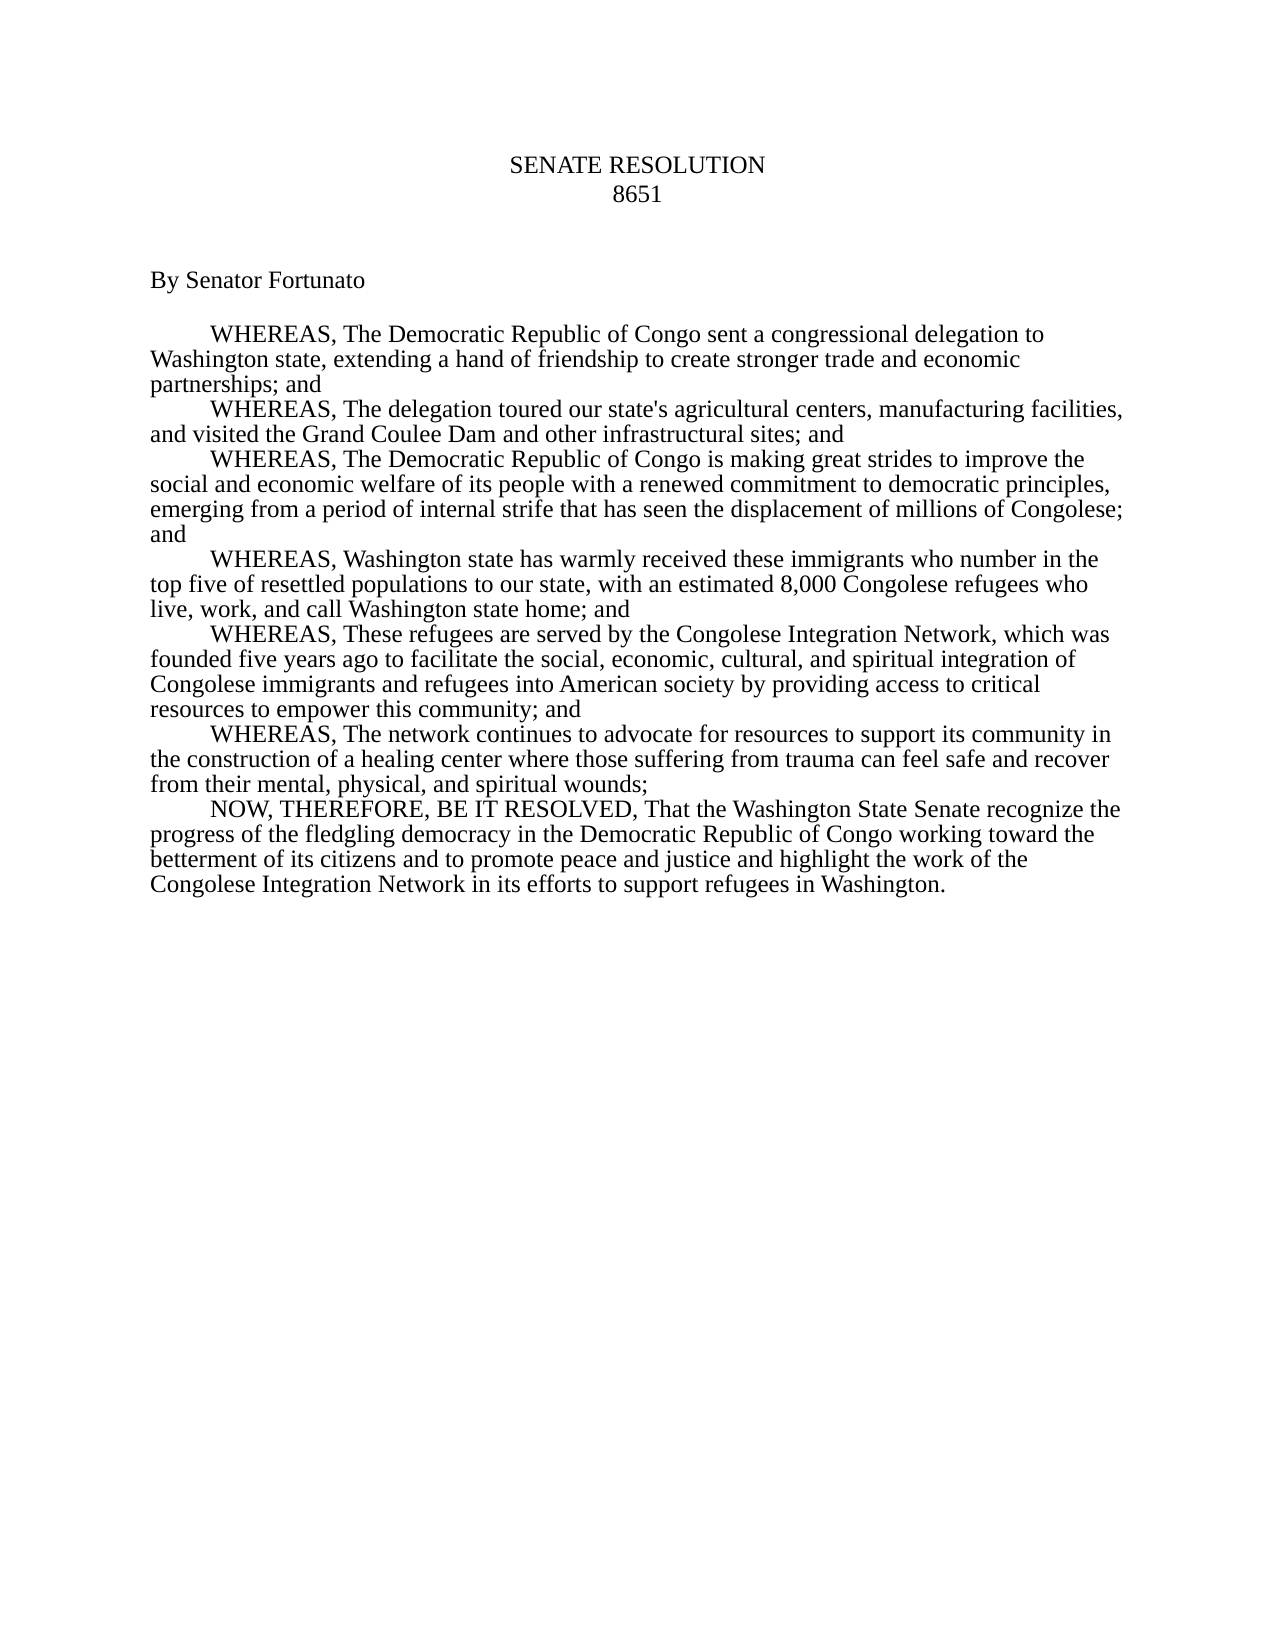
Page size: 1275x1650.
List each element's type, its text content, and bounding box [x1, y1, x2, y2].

text By Senator Fortunato [150, 265, 1125, 294]
text WHEREAS, The Democratic Republic of Congo is making great strides to improve the social and economic welfare of its people with a renewed commitment to democratic principles, emerging from a period of internal strife that has seen the displacement of millions of Congolese; and [150, 447, 1125, 547]
text NOW, THEREFORE, BE IT RESOLVED, That the Washington State Senate recognize the progress of the fledgling democracy in the Democratic Republic of Congo working toward the betterment of its citizens and to promote peace and justice and highlight the work of the Congolese Integration Network in its efforts to support refugees in Washington. [150, 797, 1125, 897]
text WHEREAS, Washington state has warmly received these immigrants who number in the top five of resettled populations to our state, with an estimated 8,000 Congolese refugees who live, work, and call Washington state home; and [150, 547, 1125, 622]
text 8651 [150, 179, 1125, 207]
text WHEREAS, These refugees are served by the Congolese Integration Network, which was founded five years ago to facilitate the social, economic, cultural, and spiritual integration of Congolese immigrants and refugees into American society by providing access to critical resources to empower this community; and [150, 622, 1125, 722]
text WHEREAS, The Democratic Republic of Congo sent a congressional delegation to Washington state, extending a hand of friendship to create stronger trade and economic partnerships; and [150, 322, 1125, 397]
text WHEREAS, The network continues to advocate for resources to support its community in the construction of a healing center where those suffering from trauma can feel safe and recover from their mental, physical, and spiritual wounds; [150, 722, 1125, 797]
text SENATE RESOLUTION [150, 150, 1125, 179]
text WHEREAS, The delegation toured our state's agricultural centers, manufacturing facilities, and visited the Grand Coulee Dam and other infrastructural sites; and [150, 397, 1125, 447]
